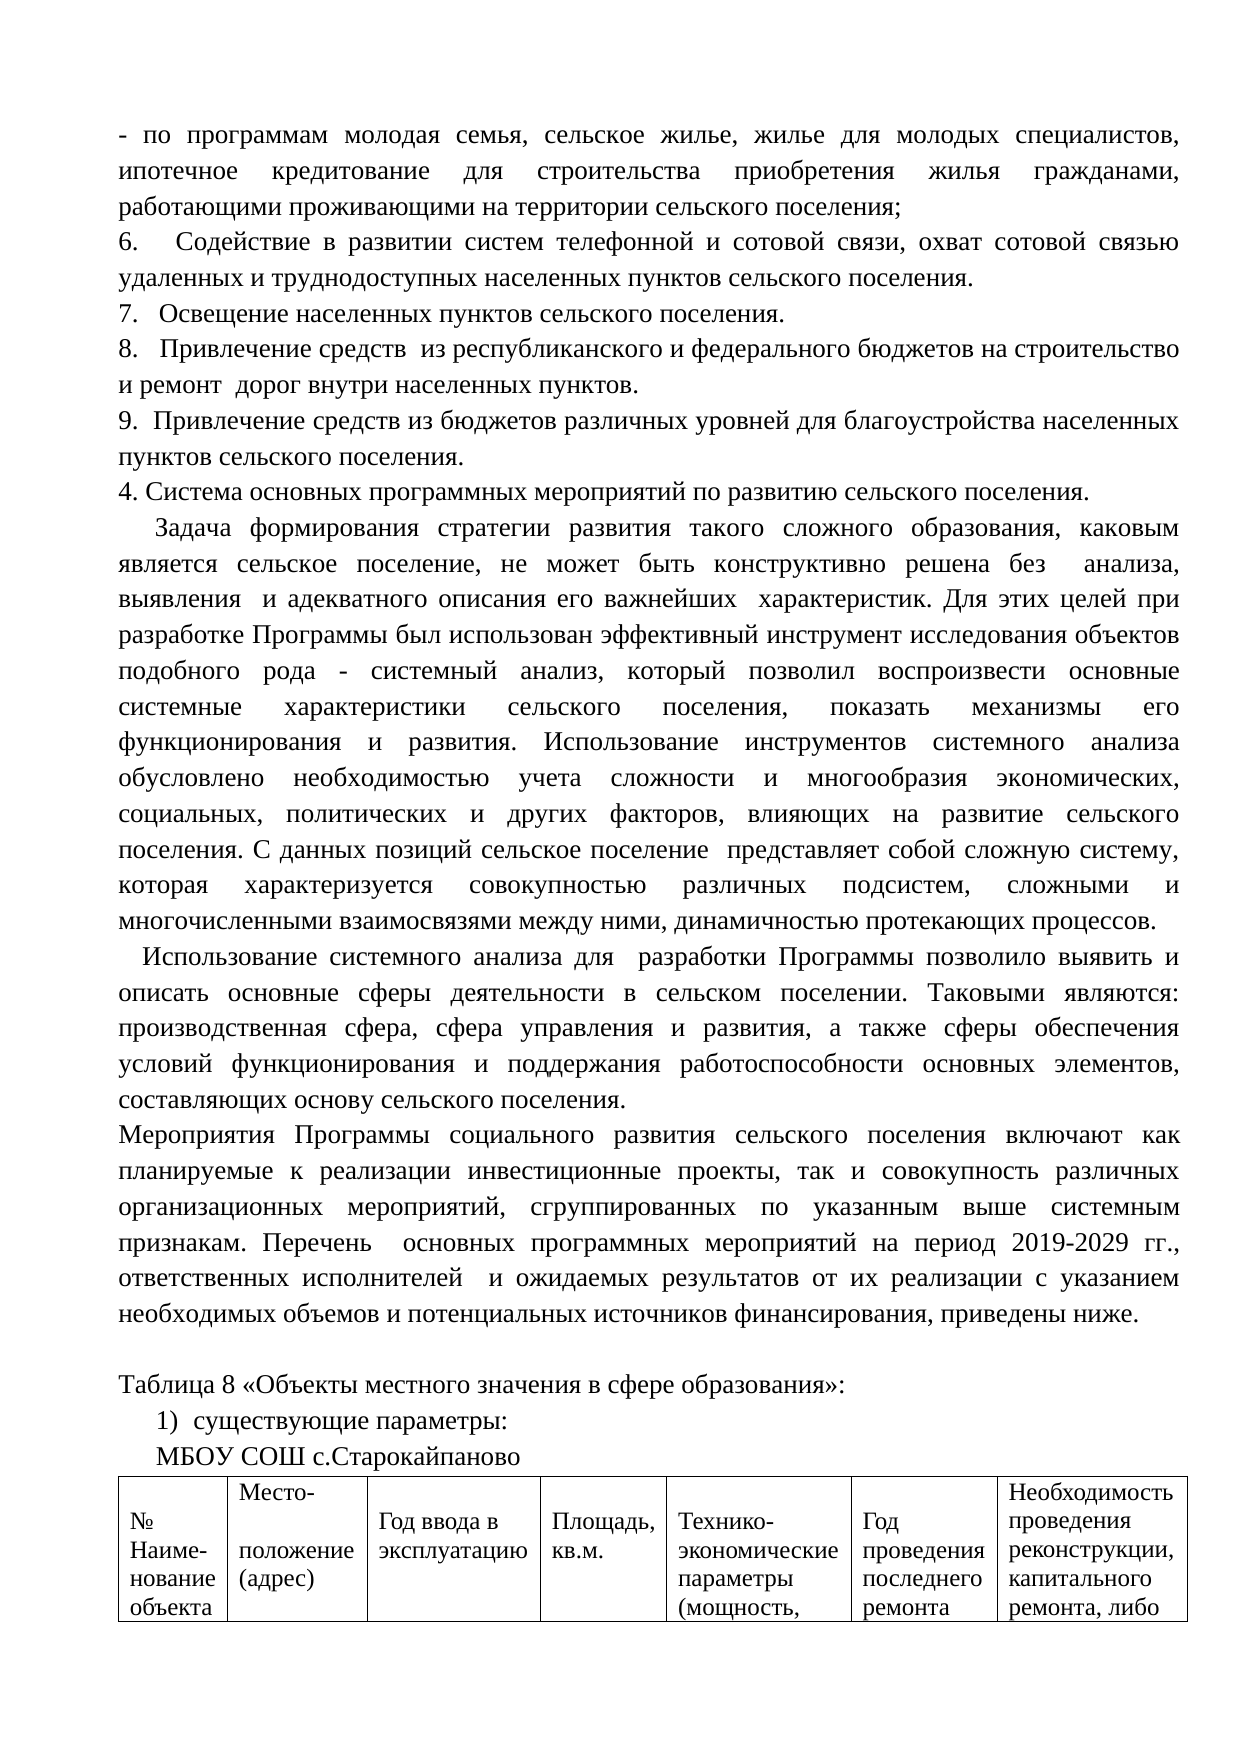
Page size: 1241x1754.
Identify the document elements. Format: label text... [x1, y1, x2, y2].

text 8. Привлечение средств из республиканского и федерального бюджетов на строительство и ремонт дорог внутри населенных пунктов. [118, 332, 1181, 399]
text Задача формирования стратегии развития такого сложного образования, каковым является сельское поселение, не может быть конструктивно решена без анализа, выявления и адекватного описания его важнейших характеристик. Для этих целей при разработке Программы был использован эффективный инструмент исследования объектов подобного рода - системный анализ, который позволил воспроизвести основные системные характеристики сельского поселения, показать механизмы его функционирования и развития. Использование инструментов системного анализа обусловлено необходимостью учета сложности и многообразия экономических, социальных, политических и других факторов, влияющих на развитие сельского поселения. С данных позиций сельское поселение представляет собой сложную систему, которая характеризуется совокупностью различных подсистем, сложными и многочисленными взаимосвязями между ними, динамичностью протекающих процессов. [118, 511, 1181, 935]
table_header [368, 1477, 540, 1621]
text - по программам молодая семья, сельское жилье, жилье для молодых специалистов, ипотечное кредитование для строительства приобретения жилья гражданами, работающими проживающими на территории сельского поселения; [118, 118, 1181, 221]
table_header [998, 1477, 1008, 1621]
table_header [119, 1477, 227, 1621]
text Использование системного анализа для разработки Программы позволило выявить и описать основные сферы деятельности в сельском поселении. Таковыми являются: производственная сфера, сфера управления и развития, а также сферы обеспечения условий функционирования и поддержания работоспособности основных элементов, составляющих основу сельского поселения. [118, 940, 1181, 1114]
text 7. Освещение населенных пунктов сельского поселения. [118, 297, 1181, 328]
text МБОУ СОШ с.Старокайпаново [156, 1440, 1181, 1471]
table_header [228, 1477, 367, 1621]
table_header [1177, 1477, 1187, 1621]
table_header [852, 1477, 997, 1621]
text 4. Система основных программных мероприятий по развитию сельского поселения. [118, 475, 1181, 507]
list существующие параметры: [156, 1404, 1181, 1436]
table_header Площадь, кв.м. [541, 1477, 666, 1621]
text 9. Привлечение средств из бюджетов различных уровней для благоустройства населенных пунктов сельского поселения. [118, 404, 1181, 471]
text 6. Содействие в развитии систем телефонной и сотовой связи, охват сотовой связью удаленных и труднодоступных населенных пунктов сельского поселения. [118, 225, 1181, 292]
text Таблица 8 «Объекты местного значения в сфере образования»: [118, 1369, 1181, 1400]
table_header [667, 1477, 851, 1621]
text Мероприятия Программы социального развития сельского поселения включают как планируемые к реализации инвестиционные проекты, так и совокупность различных организационных мероприятий, сгруппированных по указанным выше системным признакам. Перечень основных программных мероприятий на период 2019-2029 гг., ответственных исполнителей и ожидаемых результатов от их реализации с указанием необходимых объемов и потенциальных источников финансирования, приведены ниже. [118, 1118, 1181, 1328]
